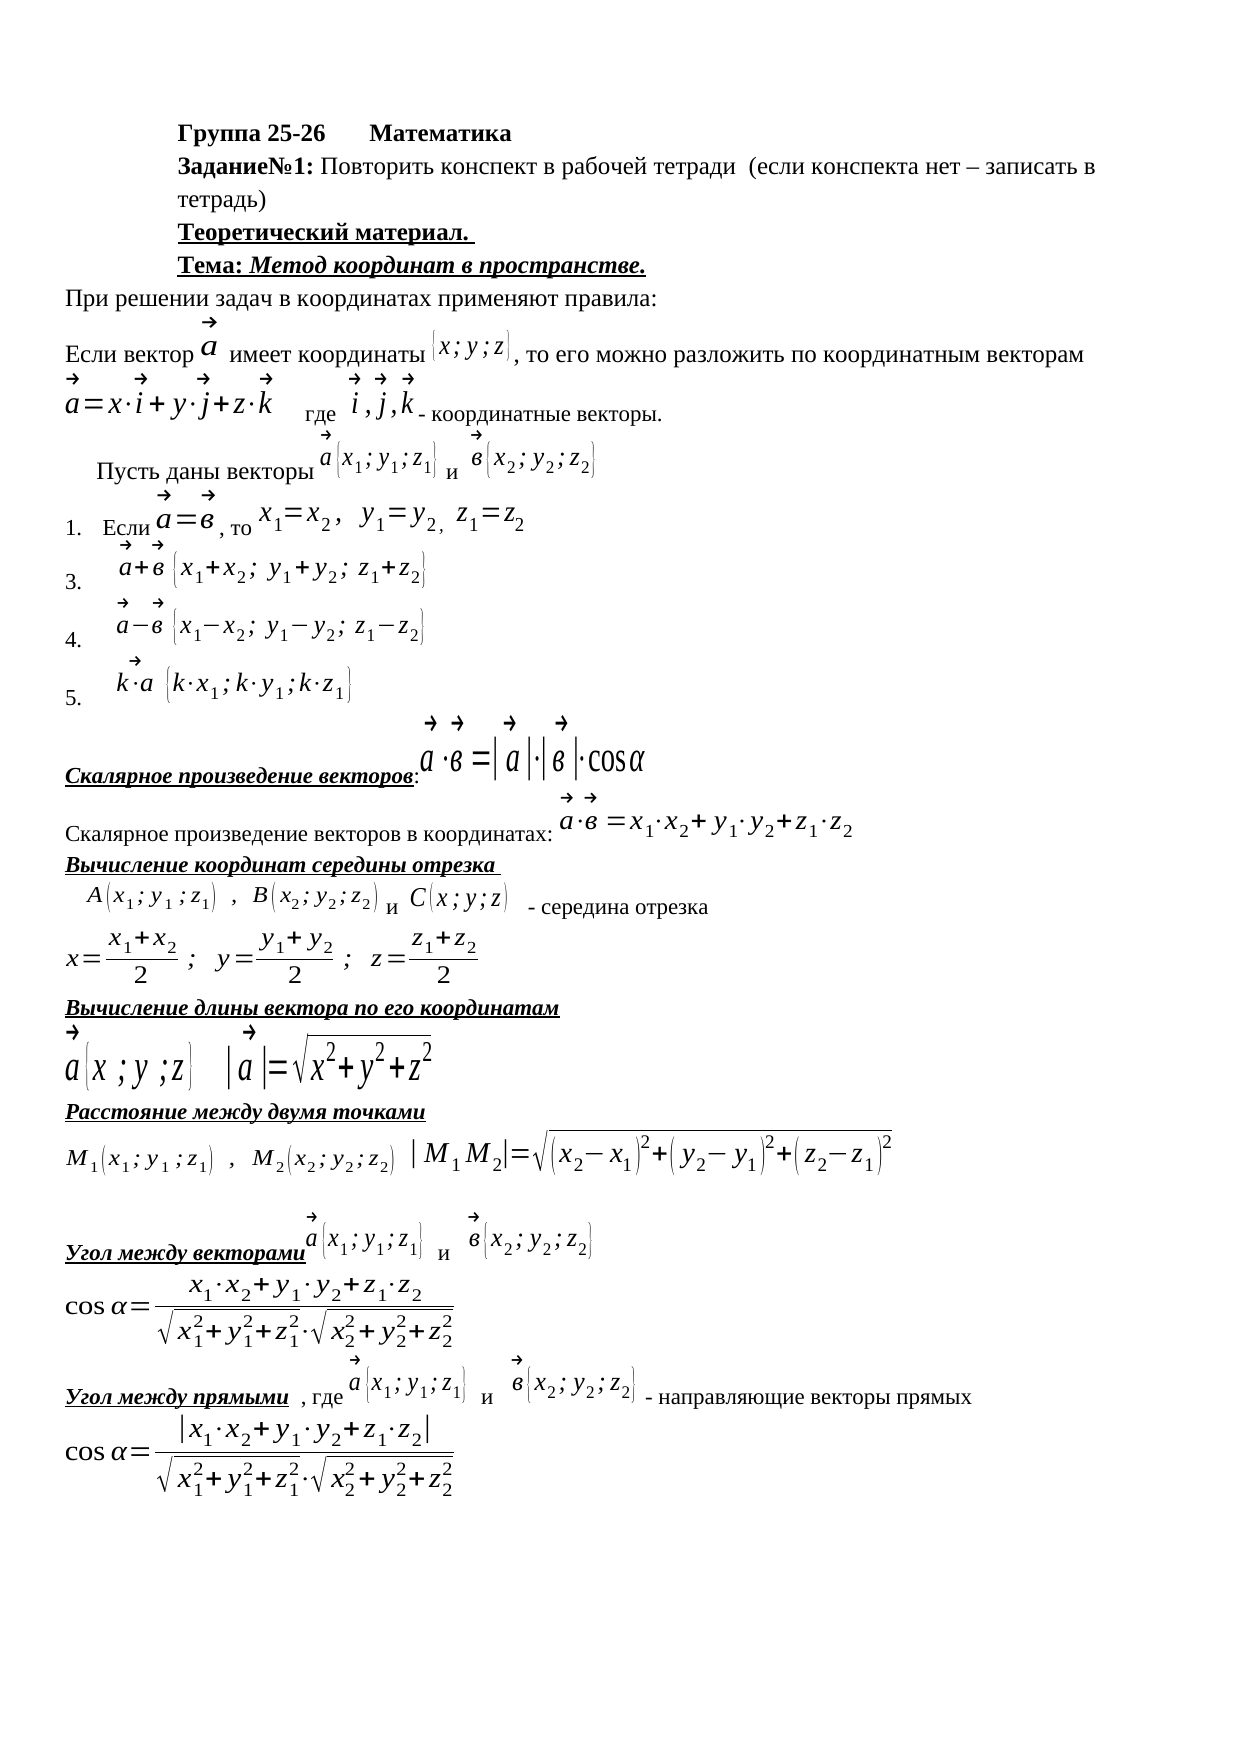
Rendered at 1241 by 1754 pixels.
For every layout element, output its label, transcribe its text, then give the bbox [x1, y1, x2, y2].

text где - координатные векторы. [65, 372, 1152, 426]
text 3. [65, 540, 1152, 594]
text Теоретический материал. [177, 217, 1152, 246]
text Угол между прямыми , где и - направляющие векторы прямых [65, 1355, 1152, 1409]
text Угол между векторами и [65, 1212, 1152, 1266]
text Скалярное произведение векторов в координатах: [65, 793, 1152, 847]
text Задание№1: Повторить конспект в рабочей тетради (если конспекта нет – записать в тетрадь) [177, 151, 1152, 213]
text Вычисление координат середины отрезка [65, 851, 1152, 877]
text Если вектор имеет координаты , то его можно разложить по координатным векторам [65, 316, 1152, 368]
list Если , то [65, 489, 1152, 540]
text Тема: Метод координат в пространстве. [65, 250, 1152, 279]
text При решении задач в координатах применяют правила: [65, 283, 1152, 312]
text 4. [65, 598, 1152, 652]
text Скалярное произведение векторов: [65, 714, 1152, 789]
text Расстояние между двумя точками [65, 1098, 1152, 1124]
text Группа 25-26 Математика [177, 118, 1152, 147]
text и - середина отрезка [65, 881, 1152, 919]
text 5. [65, 656, 1152, 710]
text Пусть даны векторы и [65, 430, 1152, 484]
text Вычисление длины вектора по его координатам [65, 993, 1152, 1020]
